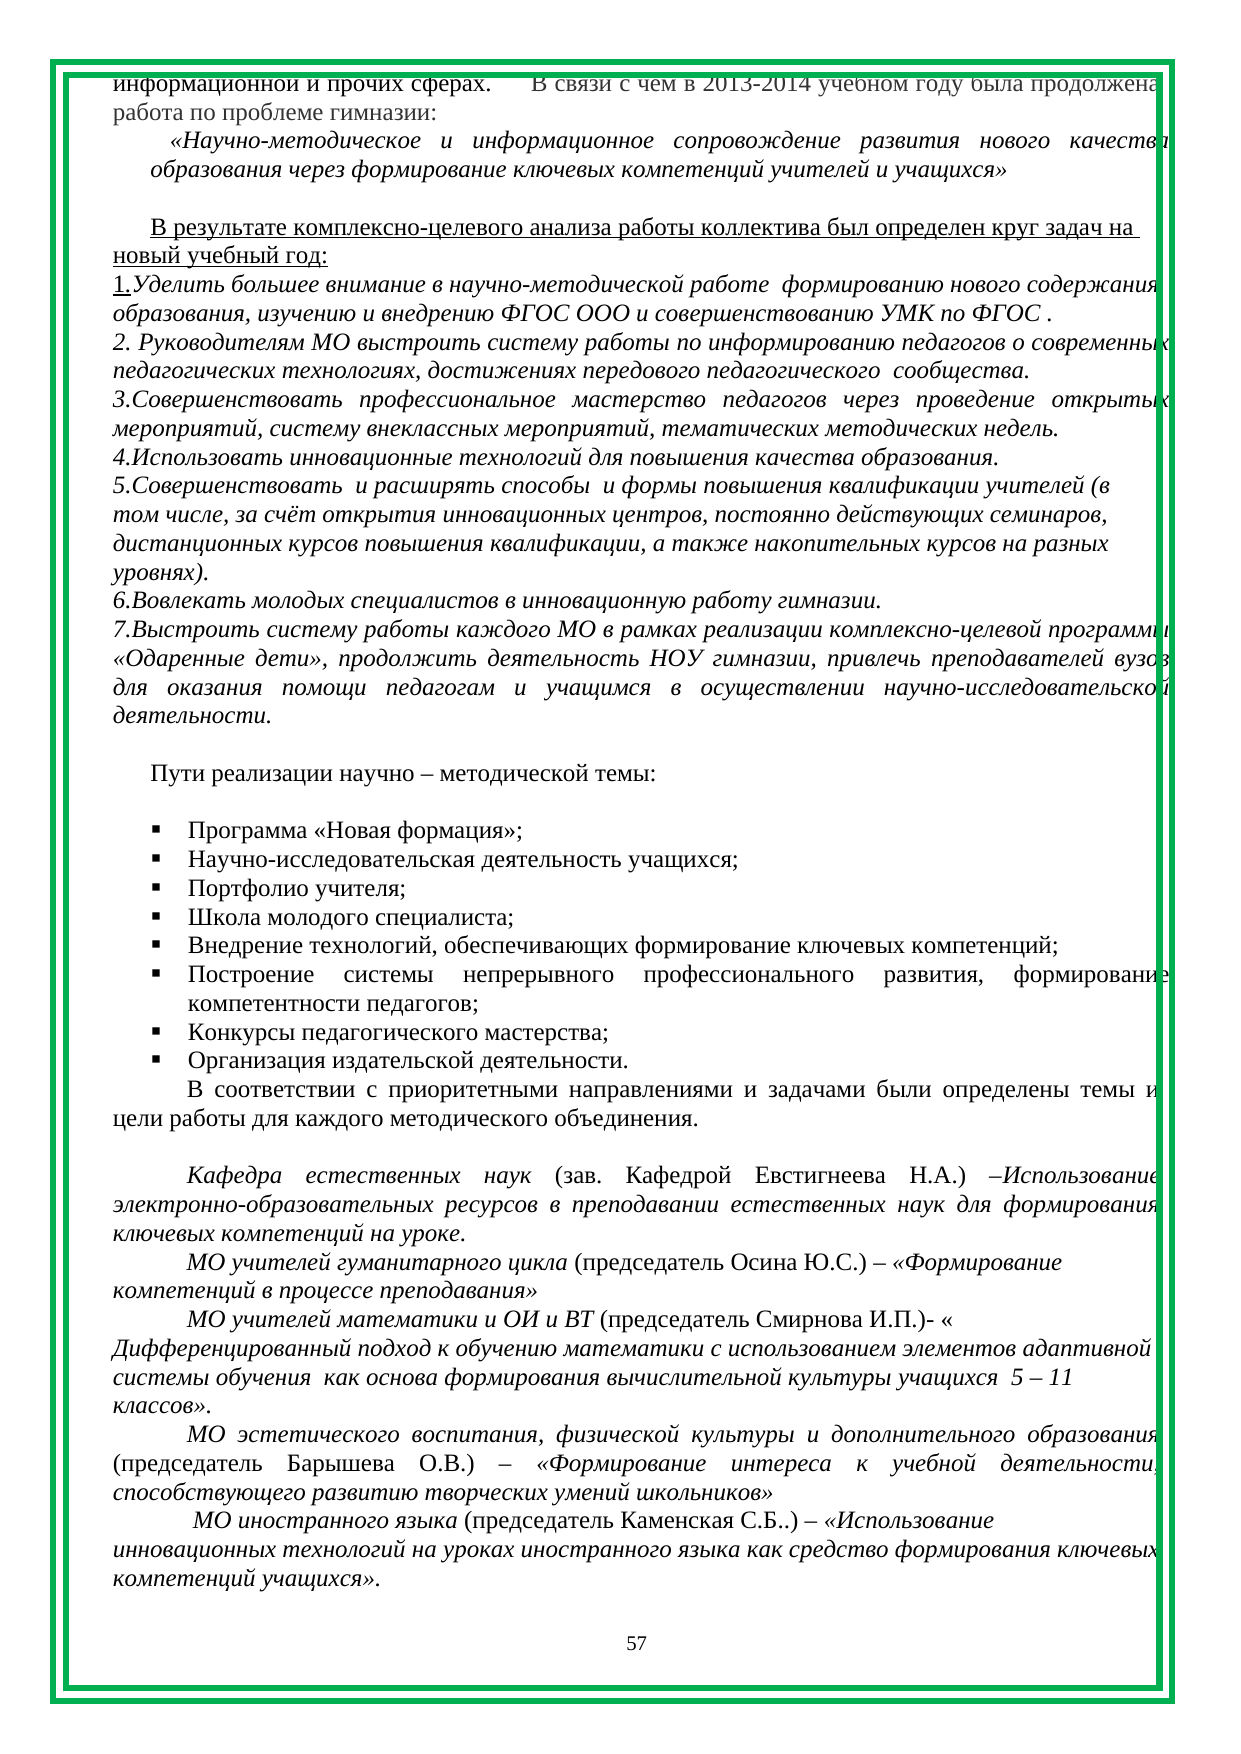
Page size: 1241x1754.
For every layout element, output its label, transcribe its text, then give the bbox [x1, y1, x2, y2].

text В результате комплексно-целевого анализа работы коллектива был определен круг задач на новый учебный год: [113, 212, 1156, 269]
list Конкурсы педагогического мастерства; [150, 1017, 1156, 1046]
text МО учителей гуманитарного цикла (председатель Осина Ю.С.) – «Формирование компетенций в процессе преподавания» [113, 1247, 1156, 1304]
text 7.Выстроить систему работы каждого МО в рамках реализации комплексно-целевой программы «Одаренные дети», продолжить деятельность НОУ гимназии, привлечь преподавателей вузов для оказания помощи педагогам и учащимся в осуществлении научно-исследовательской деятельности. [113, 614, 1156, 729]
list Построение системы непрерывного профессионального развития, формирование компетентности педагогов; [150, 959, 1156, 1017]
text МО эстетического воспитания, физической культуры и дополнительного образования (председатель Барышева О.В.) – «Формирование интереса к учебной деятельности, способствующего развитию творческих умений школьников» [113, 1419, 1156, 1506]
text 1.Уделить большее внимание в научно-методической работе формированию нового содержания образования, изучению и внедрению ФГОС ООО и совершенствованию УМК по ФГОС . [113, 269, 1156, 327]
text Пути реализации научно – методической темы: [150, 758, 1156, 787]
list Научно-исследовательская деятельность учащихся; [150, 844, 1156, 873]
text МО иностранного языка (председатель Каменская С.Б..) – «Использование инновационных технологий на уроках иностранного языка как средство формирования ключевых компетенций учащихся». [113, 1506, 1156, 1592]
text 6.Вовлекать молодых специалистов в инновационную работу гимназии. [113, 586, 1156, 614]
text «Научно-методическое и информационное сопровождение развития нового качества образования через формирование ключевых компетенций учителей и учащихся» [150, 126, 1156, 183]
list Программа «Новая формация»; [150, 816, 1156, 844]
text 4.Использовать инновационные технологий для повышения качества образования. [113, 442, 1156, 471]
text 5.Совершенствовать и расширять способы и формы повышения квалификации учителей (в том числе, за счёт открытия инновационных центров, постоянно действующих семинаров, дистанционных курсов повышения квалификации, а также накопительных курсов на разных уровнях). [113, 471, 1156, 586]
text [113, 78, 1156, 126]
text 3.Совершенствовать профессиональное мастерство педагогов через проведение открытых мероприятий, систему внеклассных мероприятий, тематических методических недель. [113, 384, 1156, 442]
text 2. Руководителям МО выстроить систему работы по информированию педагогов о современных педагогических технологиях, достижениях передового педагогического сообщества. [113, 327, 1156, 384]
list Портфолио учителя; [150, 873, 1156, 902]
list Организация издательской деятельности. [150, 1046, 1156, 1074]
text В соответствии с приоритетными направлениями и задачами были определены темы и цели работы для каждого методического объединения. [113, 1074, 1156, 1132]
text Кафедра естественных наук (зав. Кафедрой Евстигнеева Н.А.) –Использование электронно-образовательных ресурсов в преподавании естественных наук для формирования ключевых компетенций на уроке. [113, 1161, 1156, 1247]
text МО учителей математики и ОИ и ВТ (председатель Смирнова И.П.)- « Дифференцированный подход к обучению математики с использованием элементов адаптивной системы обучения как основа формирования вычислительной культуры учащихся 5 – 11 классов». [113, 1304, 1156, 1419]
list Школа молодого специалиста; [150, 902, 1156, 931]
list Внедрение технологий, обеспечивающих формирование ключевых компетенций; [150, 931, 1156, 959]
